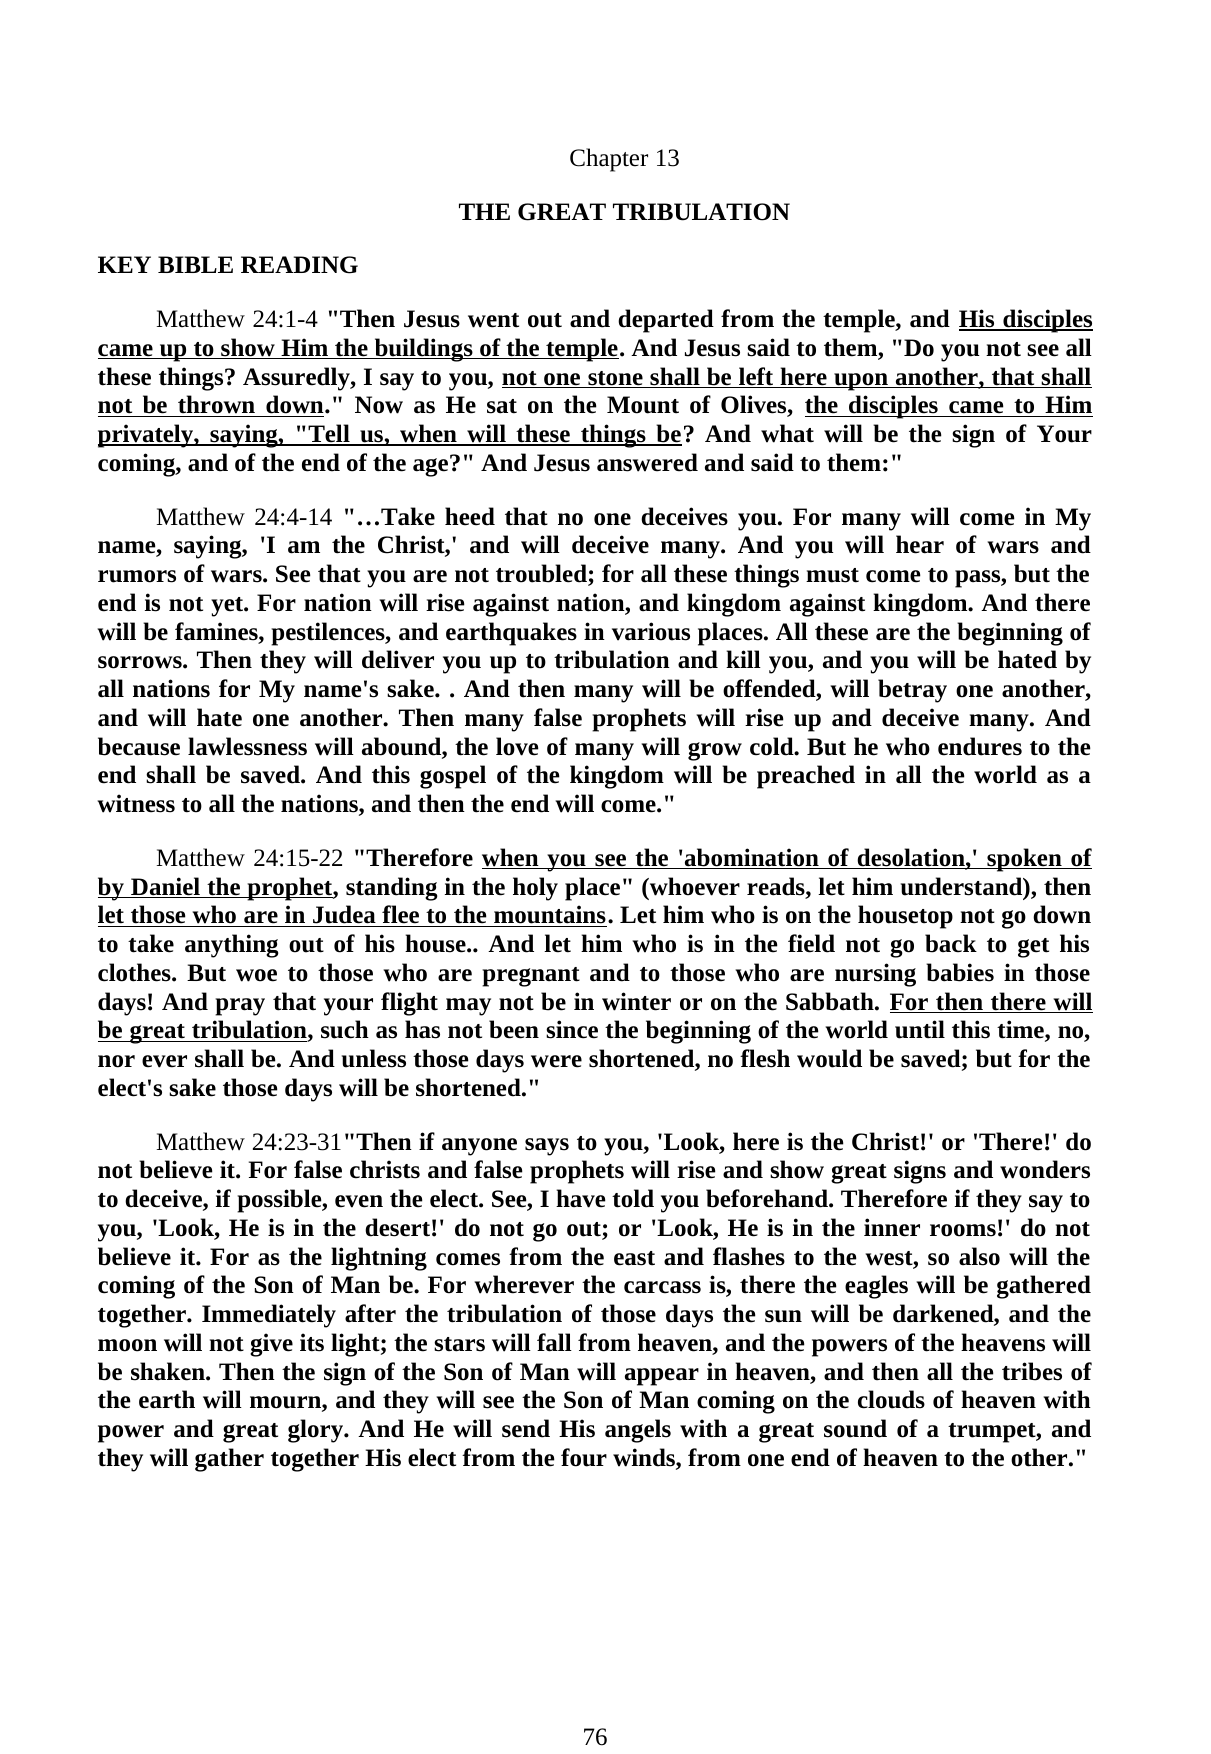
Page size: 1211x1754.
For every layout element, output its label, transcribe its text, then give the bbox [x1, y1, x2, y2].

text Matthew 24:15-22 "Therefore when you see the 'abomination of desolation,' spoken of by Daniel the prophet, standing in the holy place" (whoever reads, let him understand), then let those who are in flee to the mountains. Let him who is on the housetop not go down to take anything out of his house.. And let him who is in the field not go back to get his clothes. But woe to those who are pregnant and to those who are nursing babies in those days! And pray that your flight may not be in winter or on the Sabbath. For then there will be great tribulation, such as has not been since the beginning of the world until this time, no, nor ever shall be. And unless those days were shortened, no flesh would be saved; but for the elect's sake those days will be shortened." [97, 843, 1093, 1102]
text Chapter 13 [97, 143, 1093, 172]
text Matthew 24:4-14 "…Take heed that no one deceives you. For many will come in My name, saying, 'I am the Christ,' and will deceive many. And you will hear of wars and rumors of wars. See that you are not troubled; for all these things must come to pass, but the end is not yet. For nation will rise against nation, and kingdom against kingdom. And there will be famines, pestilences, and earthquakes in various places. All these are the beginning of sorrows. Then they will deliver you up to tribulation and kill you, and you will be hated by all nations for My name's sake. . And then many will be offended, will betray one another, and will hate one another. Then many false prophets will rise up and deceive many. And becse lawlessness will abound, the love of many will grow cold. But he who endures to the end shall be saved. And this gospel of the kingdom will be preached in all the world as a witness to all the nations, and then the end will come." [97, 502, 1093, 818]
text THE GREAT TRIBULATION [97, 197, 1093, 226]
text KEY BIBLE [97, 251, 1093, 279]
text Matthew 24:1-4 "Then Jesus went out and departed from the temple, and His disciples came up to show Him the buildings of the temple. And Jesus said to them, "Do you not see all these things? Assuredly, I say to you, not one stone shall be left here upon another, that shall not be thrown down." Now as He sat on the , the disciples came to Him privately, saying, "Tell us, when will these things be? And what will be the sign of Your coming, and of the end of the age?" And Jesus answered and said to them:" [97, 304, 1093, 477]
text Matthew 24:23-31"Then if anyone says to you, 'Look, here is the Christ!' or 'There!' do not believe it. For false christs and false prophets will rise and show great signs and wonders to deceive, if possible, even the elect. See, I have told you beforehand. Therefore if they say to you, 'Look, He is in the desert!' do not go out; or 'Look, He is in the inner rooms!' do not believe it. For as the lightning comes from the east and flashes to the west, so also will the coming of the Son of Man be. For wherever the carcass is, there the eagles will be gathered together. Immediately after the tribulation of those days the sun will be darkened, and the moon will not give its light; the stars will fall from heaven, and the powers of the heavens will be shaken. Then the sign of the Son of Man will appear in heaven, and then all the tribes of the earth will mourn, and they will see the Son of Man coming on the clouds of heaven with power and great glory. And He will send His angels with a great sound of a trumpet, and they will gather together His elect from the four winds, from one end of heaven to the other." [97, 1127, 1093, 1472]
